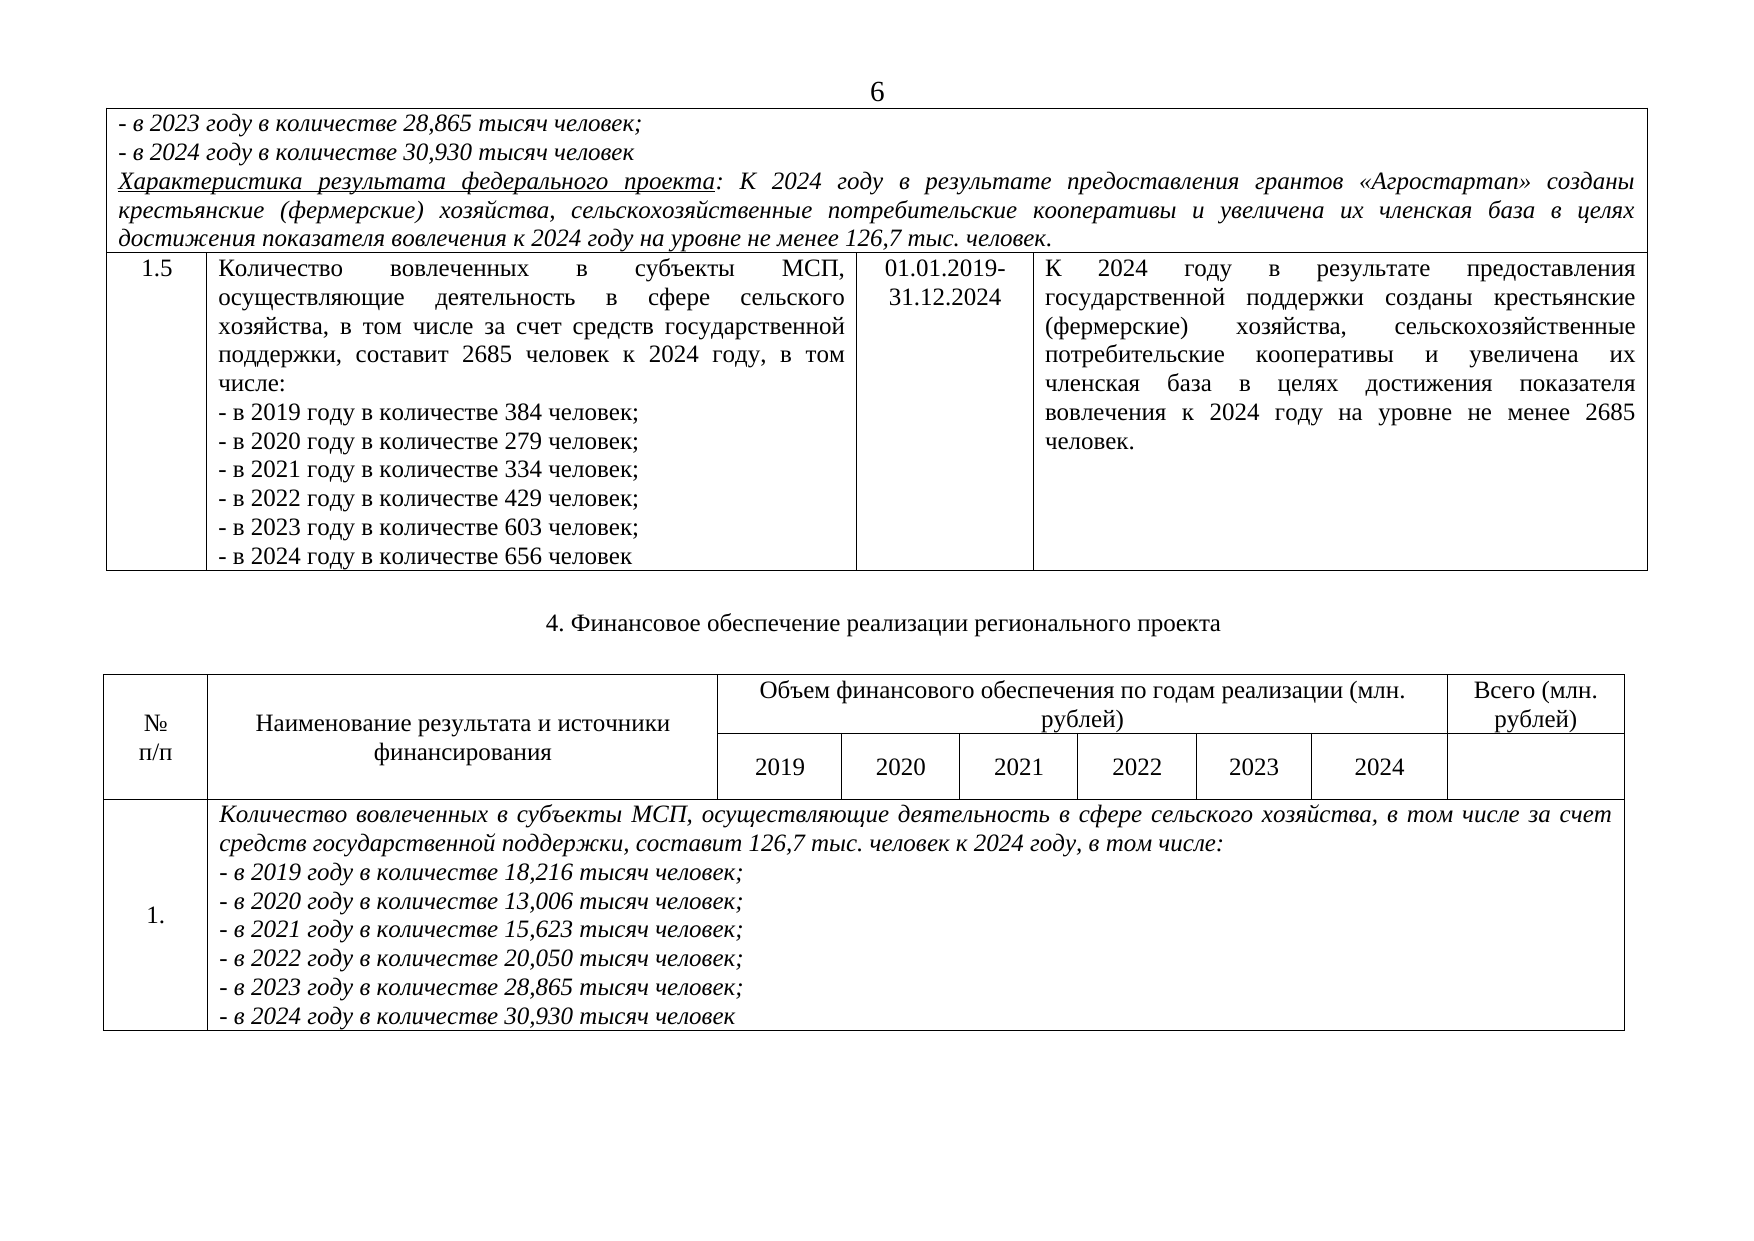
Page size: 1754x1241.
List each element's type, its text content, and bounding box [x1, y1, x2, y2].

table_cell [1448, 734, 1624, 798]
table_cell Количество вовлеченных в субъекты МСП, осуществляющие деятельность в сфере сельского хозяйства, в том числе за счет средств государственной поддержки, составит 126,7 тыс. человек к 2024 году, в том числе: - в 2019 году в количестве 18,216 тысяч человек; - в 2020 году в количестве 13,006 тысяч человек; - в 2021 году в количестве 15,623 тысяч человек; - в 2022 году в количестве 20,050 тысяч человек; - в 2023 году в количестве 28,865 тысяч человек; - в 2024 году в количестве 30,930 тысяч человек [208, 800, 1624, 1029]
table_header Объем финансового обеспечения по годам реализации (млн. рублей) [718, 675, 1447, 733]
table_cell 1.5 [107, 253, 206, 569]
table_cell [107, 109, 1647, 252]
table_cell 2024 [1312, 734, 1447, 798]
table_cell 2019 [718, 734, 841, 798]
table_cell 2023 [1197, 734, 1311, 798]
table_cell 01.01.2019-31.12.2024 [857, 253, 1033, 569]
table_cell К 2024 году в результате предоставления государственной поддержки созданы крестьянские (фермерские) хозяйства, сельскохозяйственные потребительские кооперативы и увеличена их членская база в целях достижения показателя вовлечения к 2024 году на уровне не менее 2685 человек. [1034, 253, 1647, 569]
text 4. Финансовое обеспечение реализации регионального проекта [118, 608, 1636, 637]
table_cell Количество вовлеченных в субъекты МСП, осуществляющие деятельность в сфере сельского хозяйства, в том числе за счет средств государственной поддержки, составит 2685 человек к 2024 году, в том числе: - в 2019 году в количестве 384 человек; - в 2020 году в количестве 279 человек; - в 2021 году в количестве 334 человек; - в 2022 году в количестве 429 человек; - в 2023 году в количестве 603 человек; - в 2024 году в количестве 656 человек [207, 253, 856, 569]
table_header Всего (млн. рублей) [1448, 675, 1624, 733]
table_header Наименование результата и источники финансирования [208, 675, 717, 798]
table_cell 2022 [1078, 734, 1196, 798]
table_cell 2021 [960, 734, 1077, 798]
table_cell 2020 [842, 734, 959, 798]
table_header № п/п [104, 675, 207, 798]
table_cell 1. [104, 800, 207, 1029]
